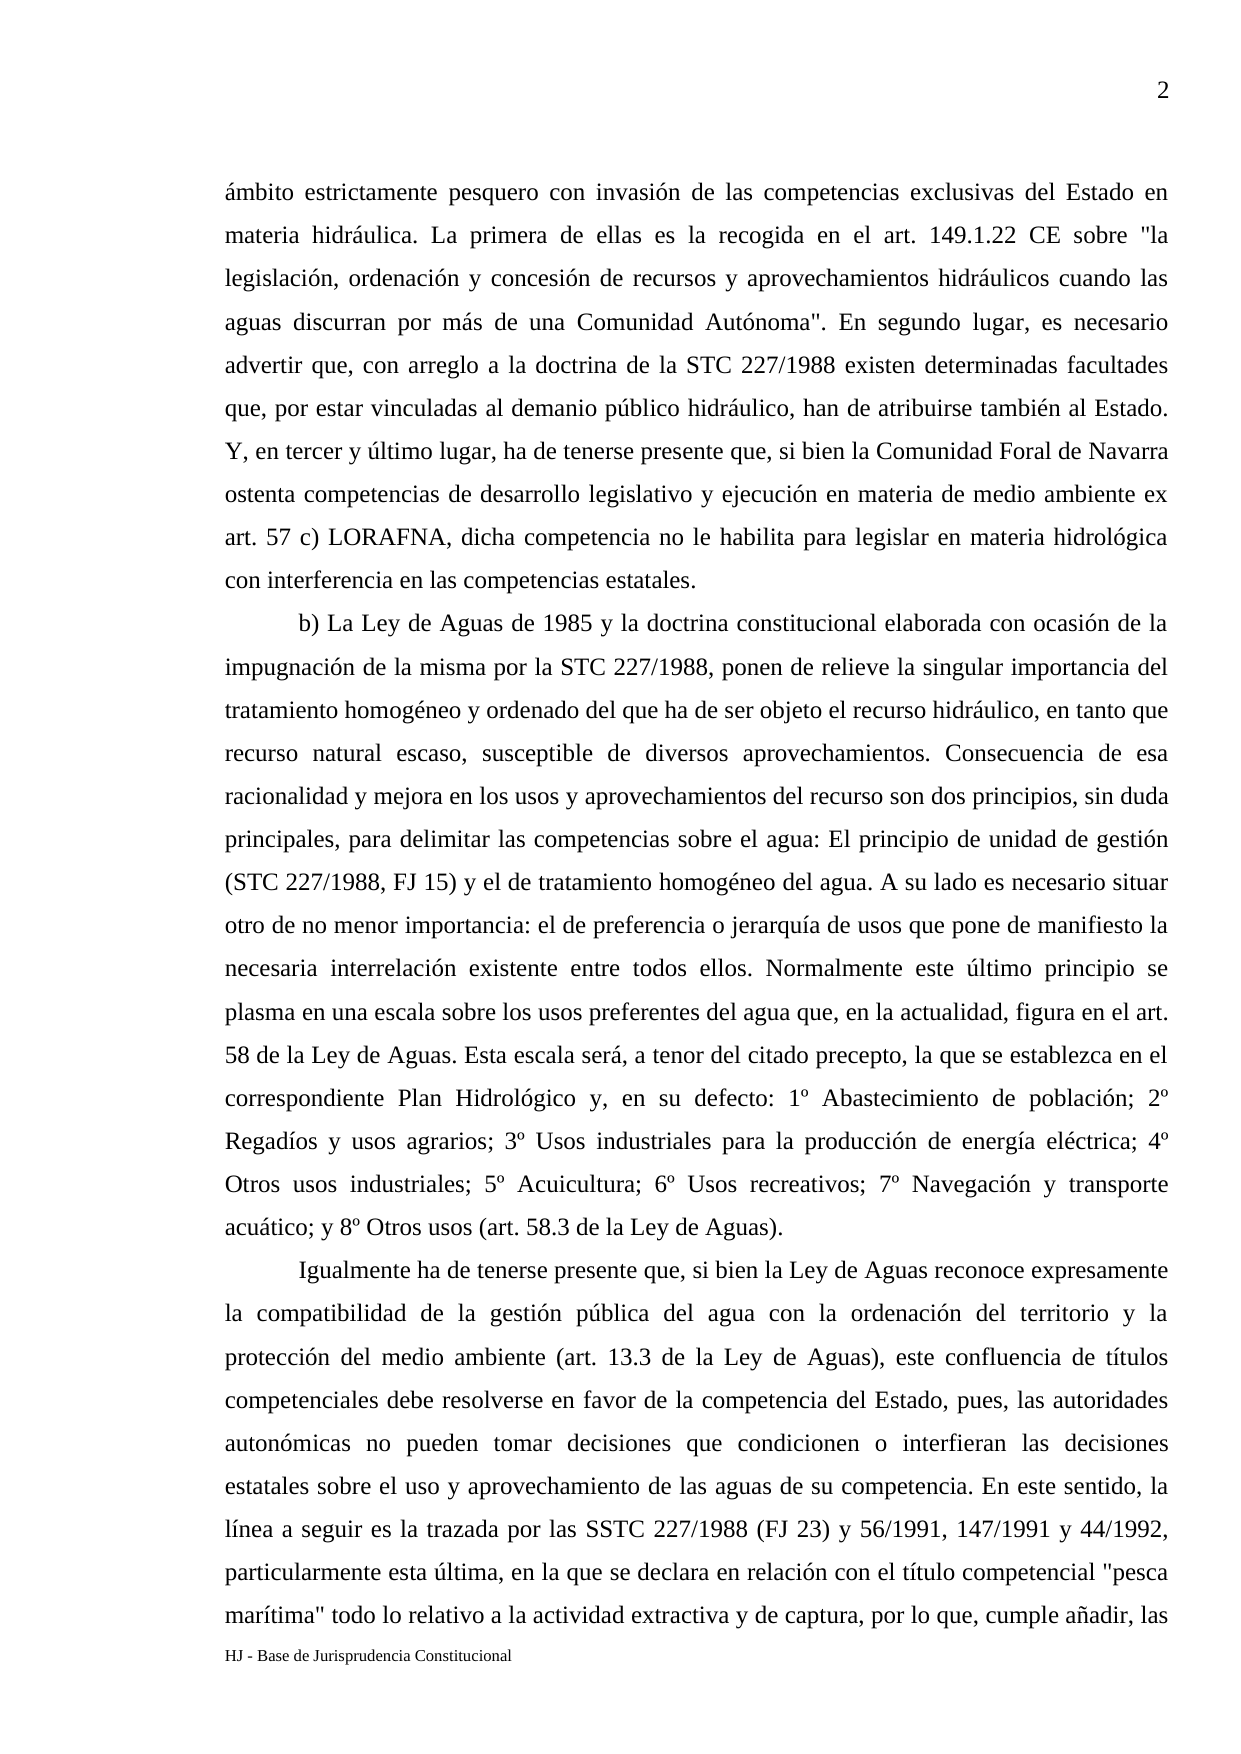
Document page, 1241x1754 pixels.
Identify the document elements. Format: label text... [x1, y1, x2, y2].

text b) La Ley de Aguas de 1985 y la doctrina constitucional elaborada con ocasión de la impugnación de la misma por la STC 227/1988, ponen de relieve la singular importancia del tratamiento homogéneo y ordenado del que ha de ser objeto el recurso hidráulico, en tanto que recurso natural escaso, susceptible de diversos aprovechamientos. Consecuencia de esa racionalidad y mejora en los usos y aprovechamientos del recurso son dos principios, sin duda principales, para delimitar las competencias sobre el agua: El principio de unidad de gestión (STC 227/1988, FJ 15) y el de tratamiento homogéneo del agua. A su lado es necesario situar otro de no menor importancia: el de preferencia o jerarquía de usos que pone de manifiesto la necesaria interrelación existente entre todos ellos. Normalmente este último principio se plasma en una escala sobre los usos preferentes del agua que, en la actualidad, figura en el art. 58 de la Ley de Aguas. Esta escala será, a tenor del citado precepto, la que se establezca en el correspondiente Plan Hidrológico y, en su defecto: 1º Abastecimiento de población; 2º Regadíos y usos agrarios; 3º Usos industriales para la producción de energía eléctrica; 4º Otros usos industriales; 5º Acuicultura; 6º Usos recreativos; 7º Navegación y transporte acuático; y 8º Otros usos (art. 58.3 de la Ley de Aguas). [224, 608, 1169, 1241]
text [224, 177, 1169, 594]
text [224, 1255, 1169, 1629]
